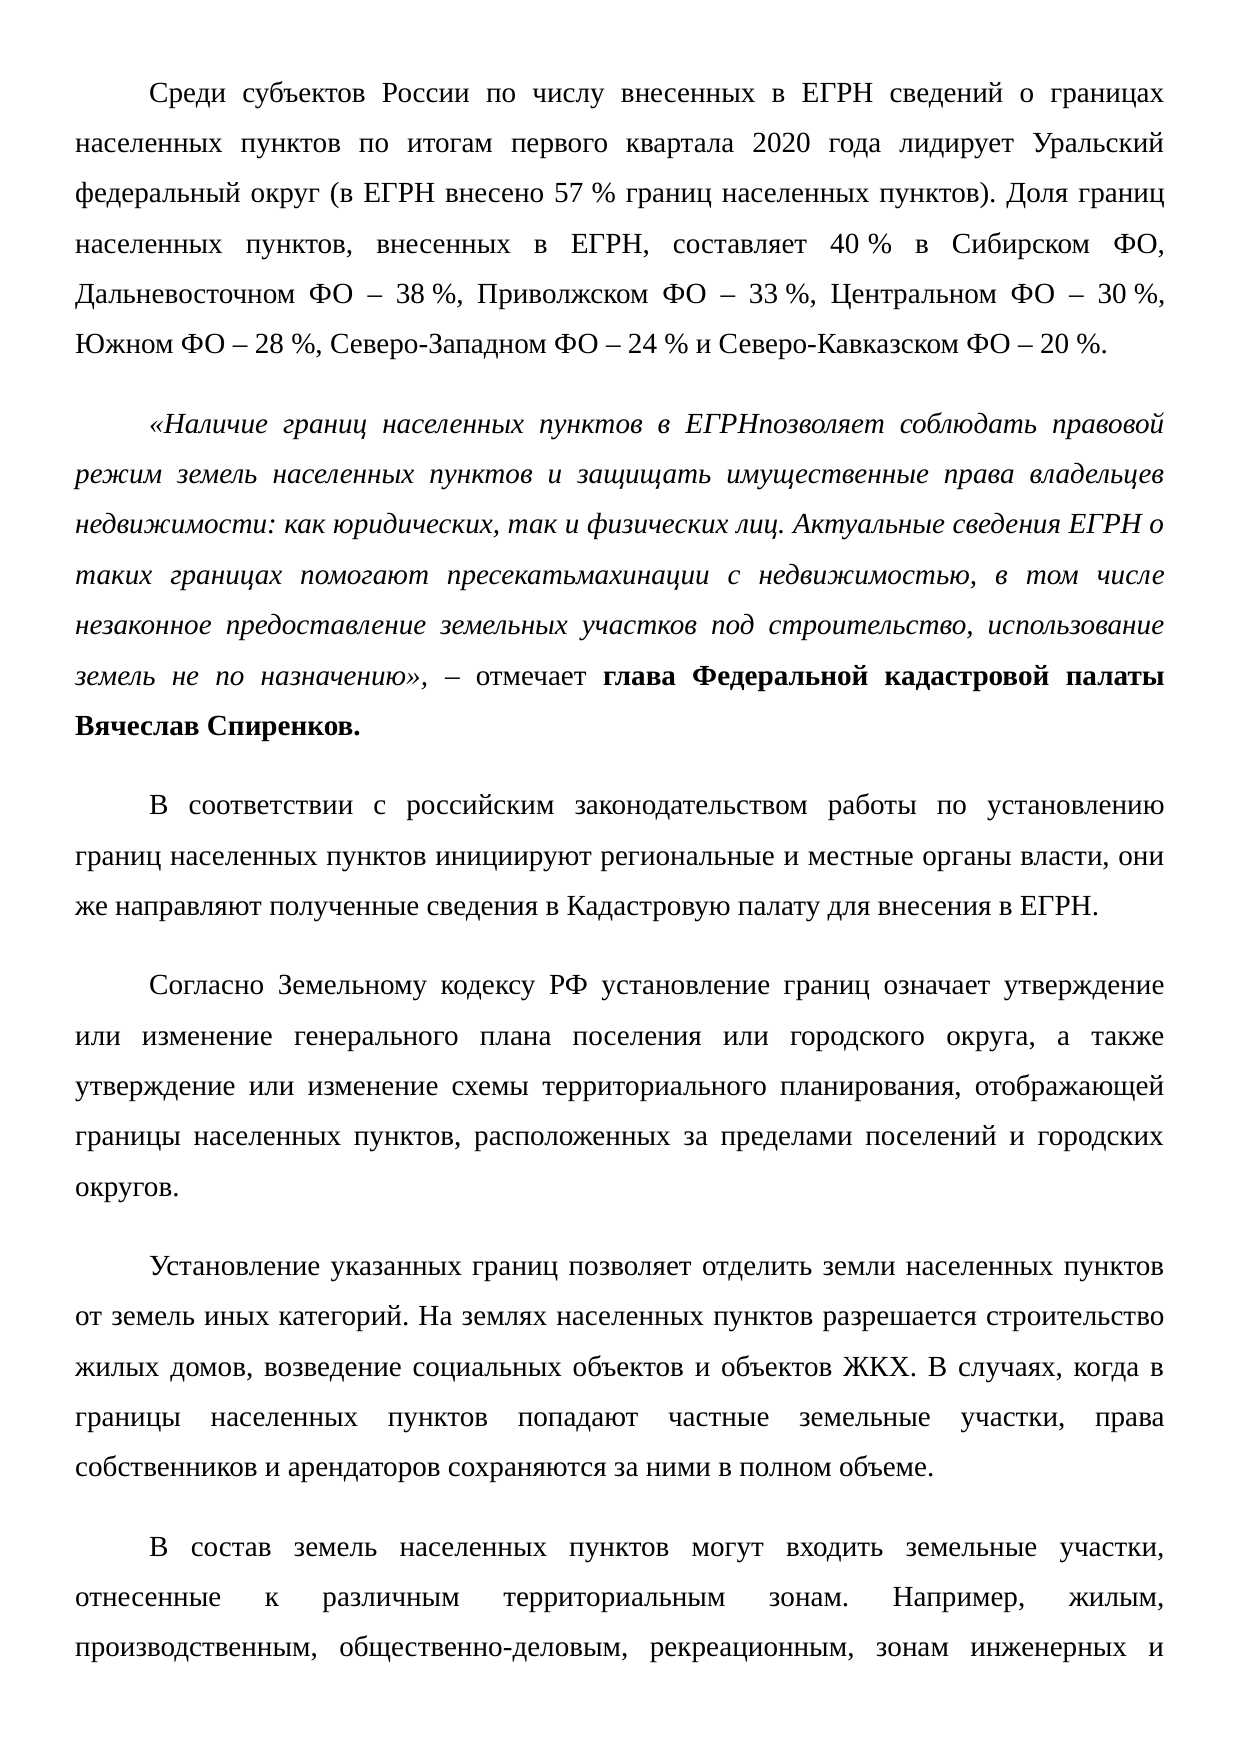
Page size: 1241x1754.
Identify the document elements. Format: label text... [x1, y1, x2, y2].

text Среди субъектов России по числу внесенных в ЕГРН сведений о границах населенных пунктов по итогам первого квартала 2020 года лидирует Уральский федеральный округ (в ЕГРН внесено 57 % границ населенных пунктов). Доля границ населенных пунктов, внесенных в ЕГРН, составляет 40 % в Сибирском ФО, Дальневосточном ФО – 38 %, Приволжском ФО – 33 %, Центральном ФО – 30 %, Южном ФО – 28 %, Северо-Западном ФО – 24 % и Северо-Кавказском ФО – 20 %. [75, 75, 1165, 360]
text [75, 1529, 1165, 1663]
text Установление указанных границ позволяет отделить земли населенных пунктов от земель иных категорий. На землях населенных пунктов разрешается строительство жилых домов, возведение социальных объектов и объектов ЖКХ. В случаях, когда в границы населенных пунктов попадают частные земельные участки, права собственников и арендаторов сохраняются за ними в полном объеме. [75, 1248, 1165, 1483]
text Согласно Земельному кодексу РФ установление границ означает утверждение или изменение генерального плана поселения или городского округа, а также утверждение или изменение схемы территориального планирования, отображающей границы населенных пунктов, расположенных за пределами поселений и городских округов. [75, 967, 1165, 1202]
text В соответствии с российским законодательством работы по установлению границ населенных пунктов инициируют региональные и местные органы власти, они же направляют полученные сведения в Кадастровую палату для внесения в ЕГРН. [75, 787, 1165, 838]
text «Наличие границ населенных пунктов в ЕГРНпозволяет соблюдать правовой режим земель населенных пунктов и защищать имущественные права владельцев недвижимости: как юридических, так и физических лиц. Актуальные сведения ЕГРН о таких границах помогают пресекатьмахинации с недвижимостью, в том числе незаконное предоставление земельных участков под строительство, использование земель не по назначению», – отмечает глава Федеральной кадастровой палаты Вячеслав Спиренков. [75, 406, 1165, 741]
text В соответствии с российским законодательством работы по установлению границ населенных пунктов инициируют региональные и местные органы власти, они же направляют полученные сведения в Кадастровую палату для внесения в ЕГРН. [75, 871, 1165, 922]
